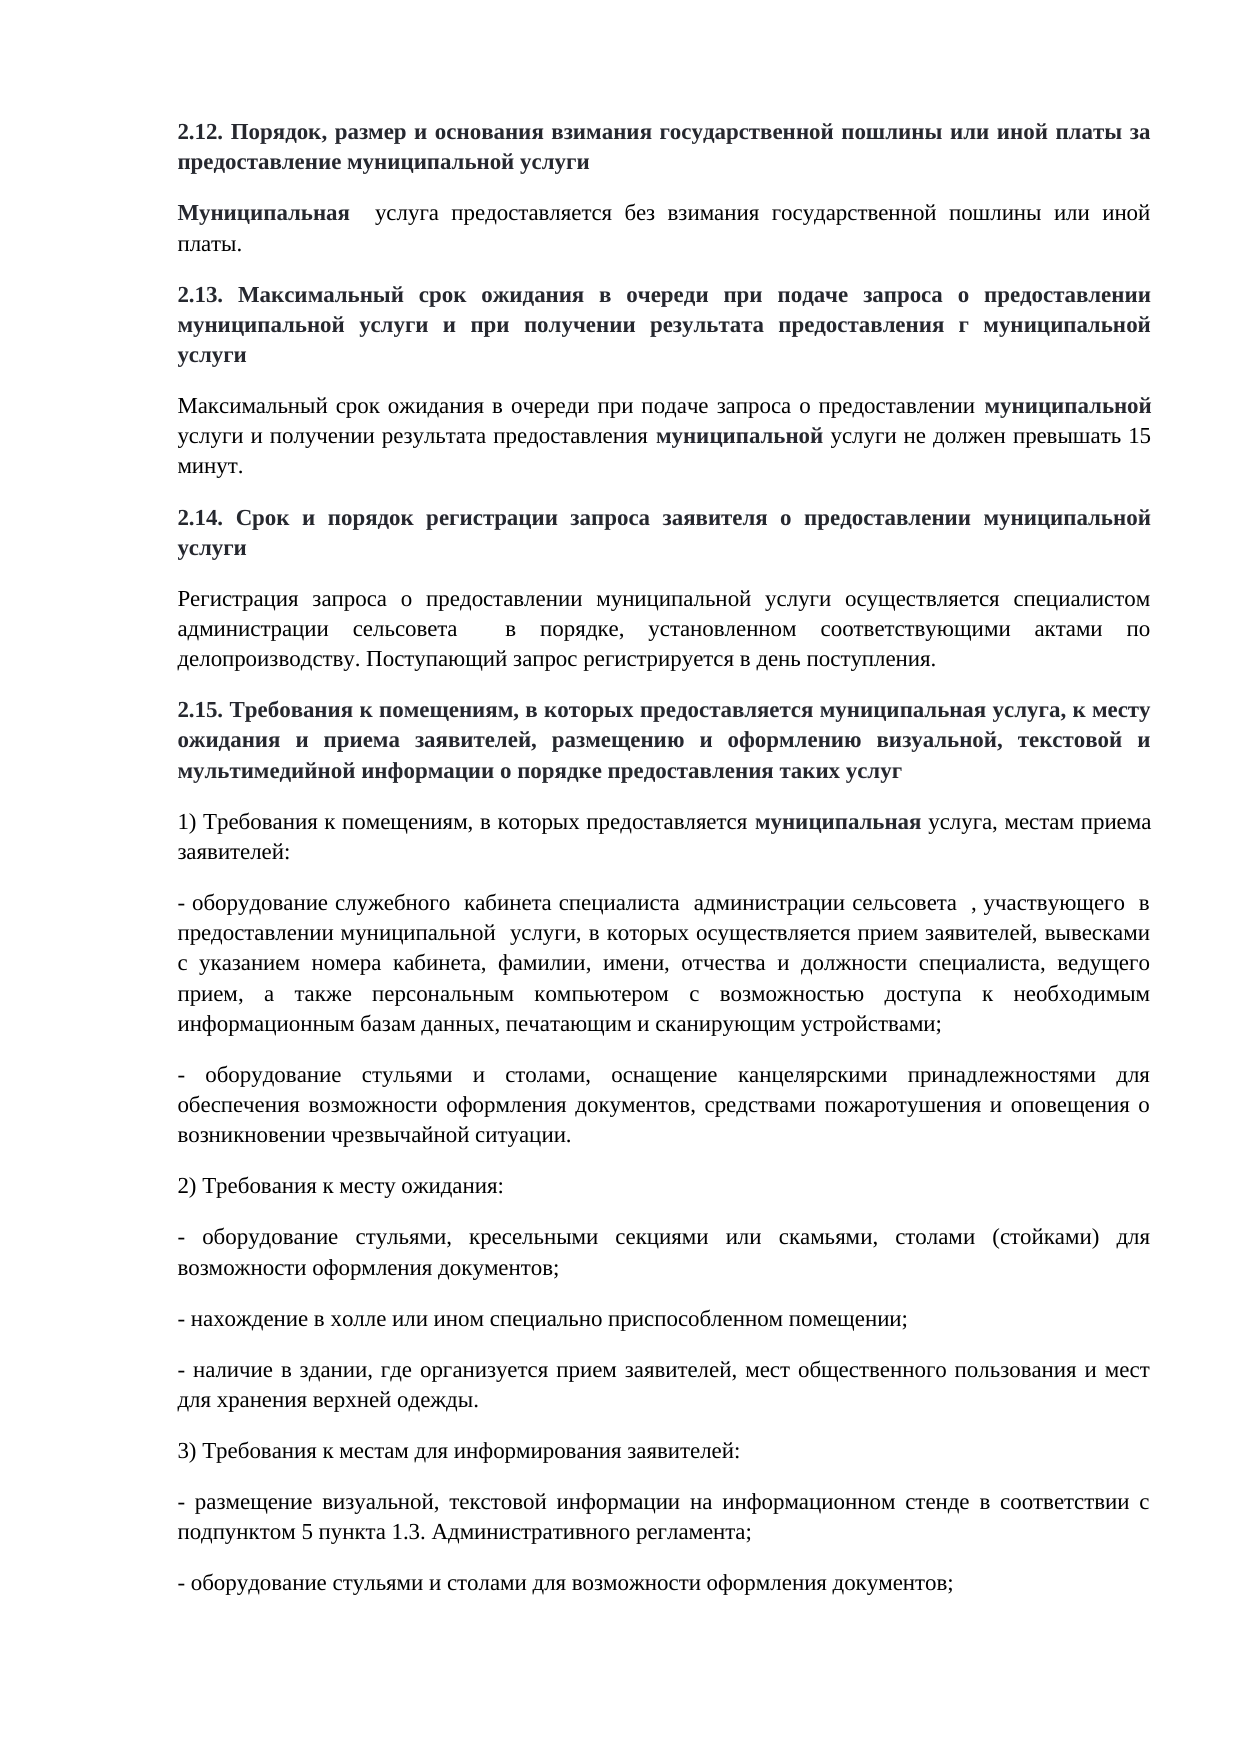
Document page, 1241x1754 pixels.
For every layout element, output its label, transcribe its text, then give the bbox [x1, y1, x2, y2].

text - оборудование стульями и столами для возможности оформления документов; [177, 1569, 1152, 1596]
text 2.12. Порядок, размер и основания взимания государственной пошлины или иной платы за предоставление муниципальной услуги [177, 118, 1152, 175]
text 2.15. Требования к помещениям, в которых предоставляется муниципальная услуга, к месту ожидания и приема заявителей, размещению и оформлению визуальной, текстовой и мультимедийной информации о порядке предоставления таких услуг [177, 696, 1152, 783]
text 3) Требования к местам для информирования заявителей: [177, 1437, 1152, 1463]
text - нахождение в холле или ином специально приспособленном помещении; [177, 1304, 1152, 1331]
text - оборудование стульями, кресельными секциями или скамьями, столами (стойками) для возможности оформления документов; [177, 1223, 1152, 1280]
text 2) Требования к месту ожидания: [177, 1172, 1152, 1199]
text - размещение визуальной, текстовой информации на информационном стенде в соответствии с подпунктом 5 пункта 1.3. Административного регламента; [177, 1488, 1152, 1544]
text - оборудование стульями и столами, оснащение канцелярскими принадлежностями для обеспечения возможности оформления документов, средствами пожаротушения и оповещения о возникновении чрезвычайной ситуации. [177, 1061, 1152, 1148]
text 1) Требования к помещениям, в которых предоставляется муниципальная услуга, местам приема заявителей: [177, 808, 1152, 864]
text Максимальный срок ожидания в очереди при подаче запроса о предоставлении муниципальной услуги и получении результата предоставления муниципальной услуги не должен превышать 15 минут. [177, 392, 1152, 479]
text - оборудование служебного кабинета специалиста администрации сельсовета , участвующего в предоставлении муниципальной услуги, в которых осуществляется прием заявителей, вывесками с указанием номера кабинета, фамилии, имени, отчества и должности специалиста, ведущего прием, а также персональным компьютером с возможностью доступа к необходимым информационным базам данных, печатающим и сканирующим устройствами; [177, 889, 1152, 1036]
text 2.13. Максимальный срок ожидания в очереди при подаче запроса о предоставлении муниципальной услуги и при получении результата предоставления г муниципальной услуги [177, 281, 1152, 367]
text Муниципальная услуга предоставляется без взимания государственной пошлины или иной платы. [177, 199, 1152, 256]
text Регистрация запроса о предоставлении муниципальной услуги осуществляется специалистом администрации сельсовета в порядке, установленном соответствующими актами по делопроизводству. Поступающий запрос регистрируется в день поступления. [177, 585, 1152, 672]
text 2.14. Срок и порядок регистрации запроса заявителя о предоставлении муниципальной услуги [177, 503, 1152, 560]
text - наличие в здании, где организуется прием заявителей, мест общественного пользования и мест для хранения верхней одежды. [177, 1356, 1152, 1412]
